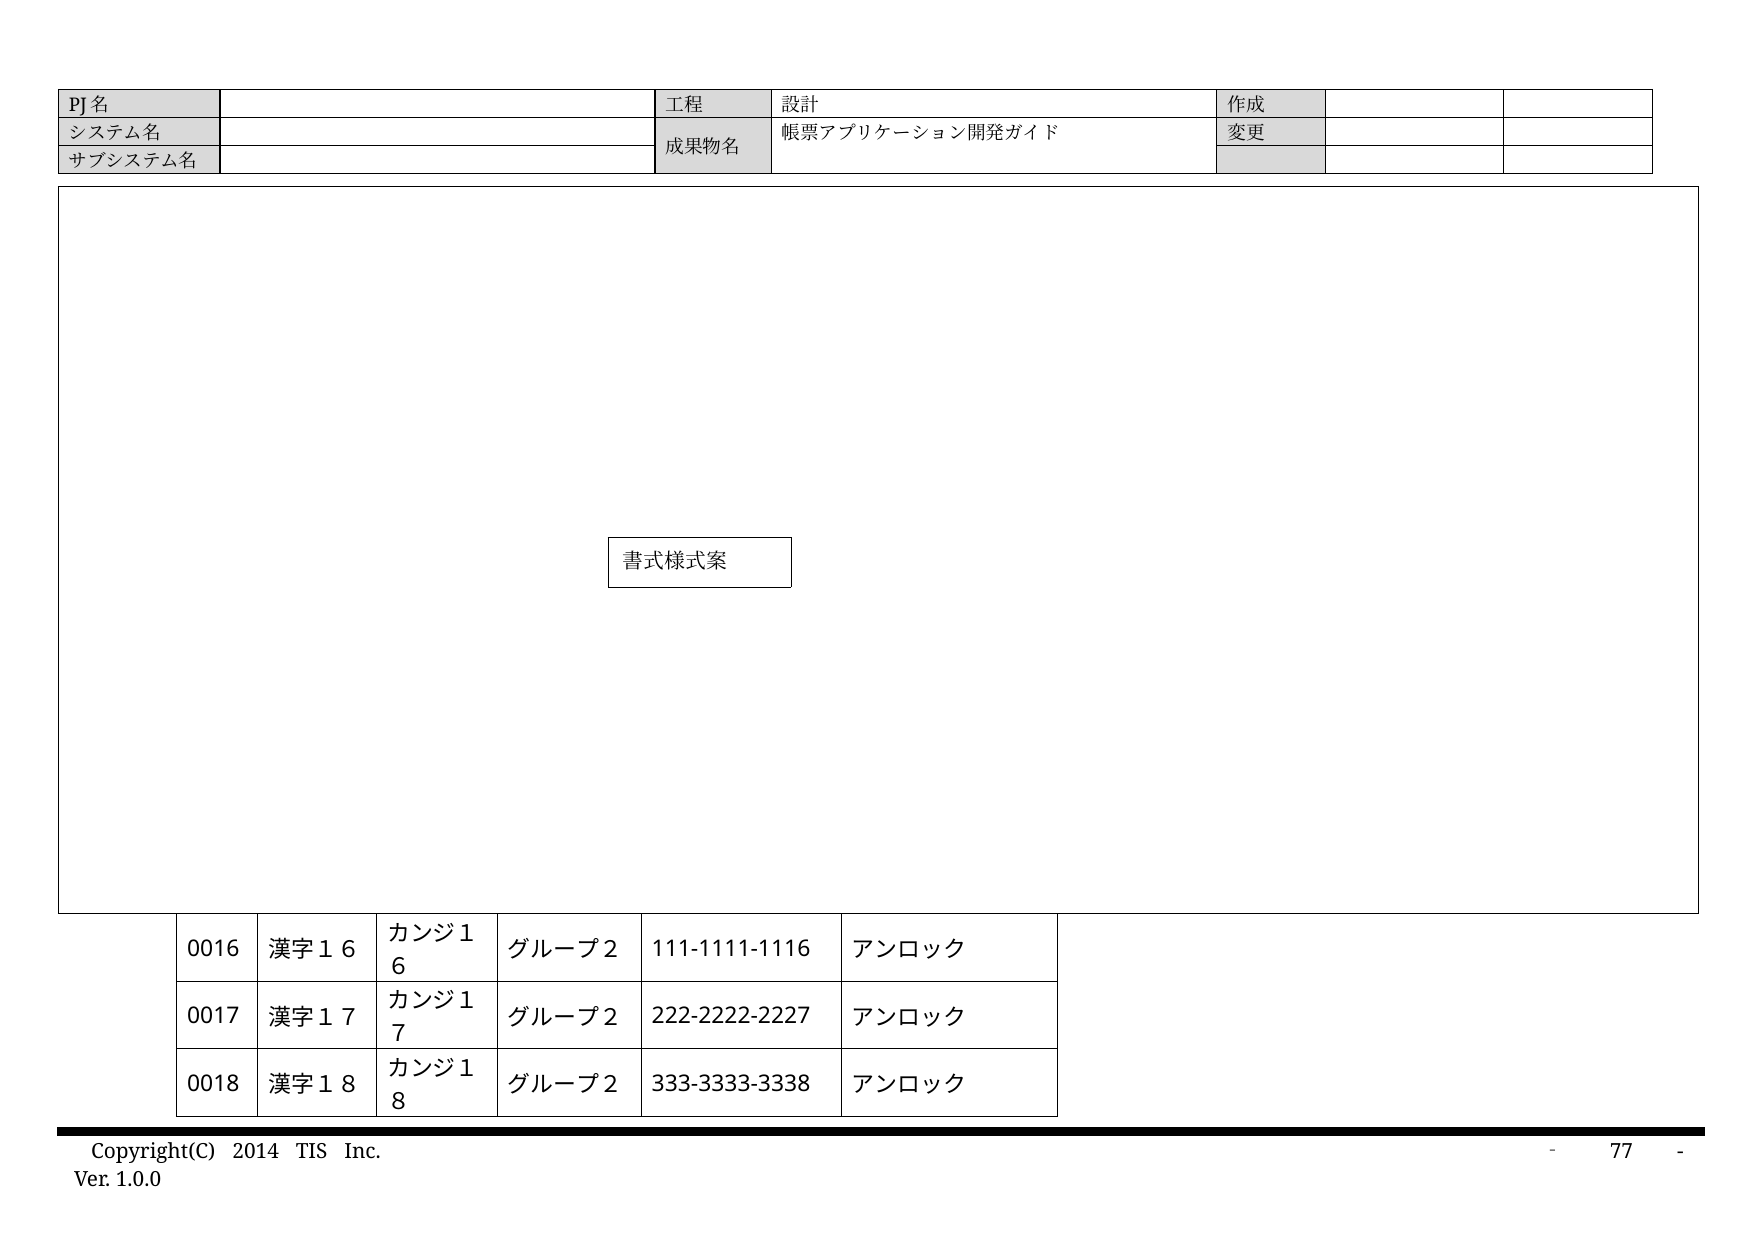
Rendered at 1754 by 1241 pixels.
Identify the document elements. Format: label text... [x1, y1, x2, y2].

table_cell 222-2222-2227 [642, 982, 841, 1048]
table_cell カンジ１８ [377, 1049, 497, 1116]
table_cell 漢字１６ [258, 914, 376, 981]
table_cell 0016 [177, 914, 257, 981]
table_cell カンジ１６ [377, 914, 497, 981]
table_cell 0018 [177, 1049, 257, 1116]
table_cell 0017 [177, 982, 257, 1048]
table_cell 漢字１８ [258, 1049, 376, 1116]
table_cell 111-1111-1116 [642, 914, 841, 981]
table_cell アンロック [842, 982, 1057, 1048]
table_cell グループ２ [498, 1049, 641, 1116]
table_cell グループ２ [498, 914, 641, 981]
table_cell アンロック [842, 914, 1057, 981]
table_cell アンロック [842, 1049, 1057, 1116]
table_cell 333-3333-3338 [642, 1049, 841, 1116]
table_cell カンジ１７ [377, 982, 497, 1048]
table_cell グループ２ [498, 982, 641, 1048]
table_cell 漢字１７ [258, 982, 376, 1048]
